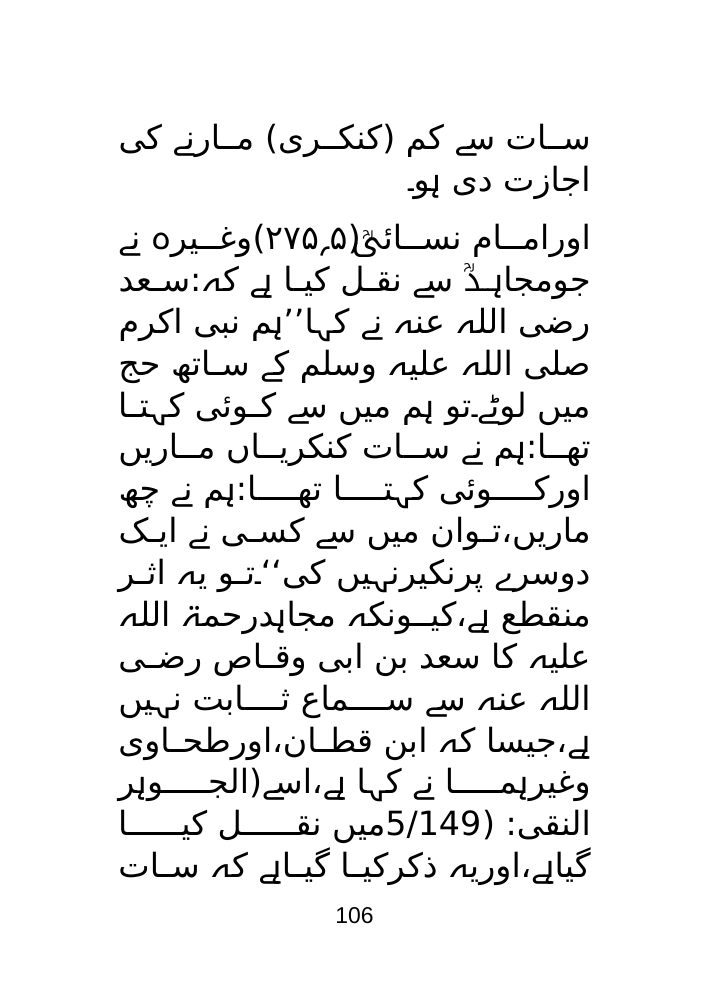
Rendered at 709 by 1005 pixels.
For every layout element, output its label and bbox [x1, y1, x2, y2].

text [118, 218, 591, 886]
text [118, 118, 591, 199]
